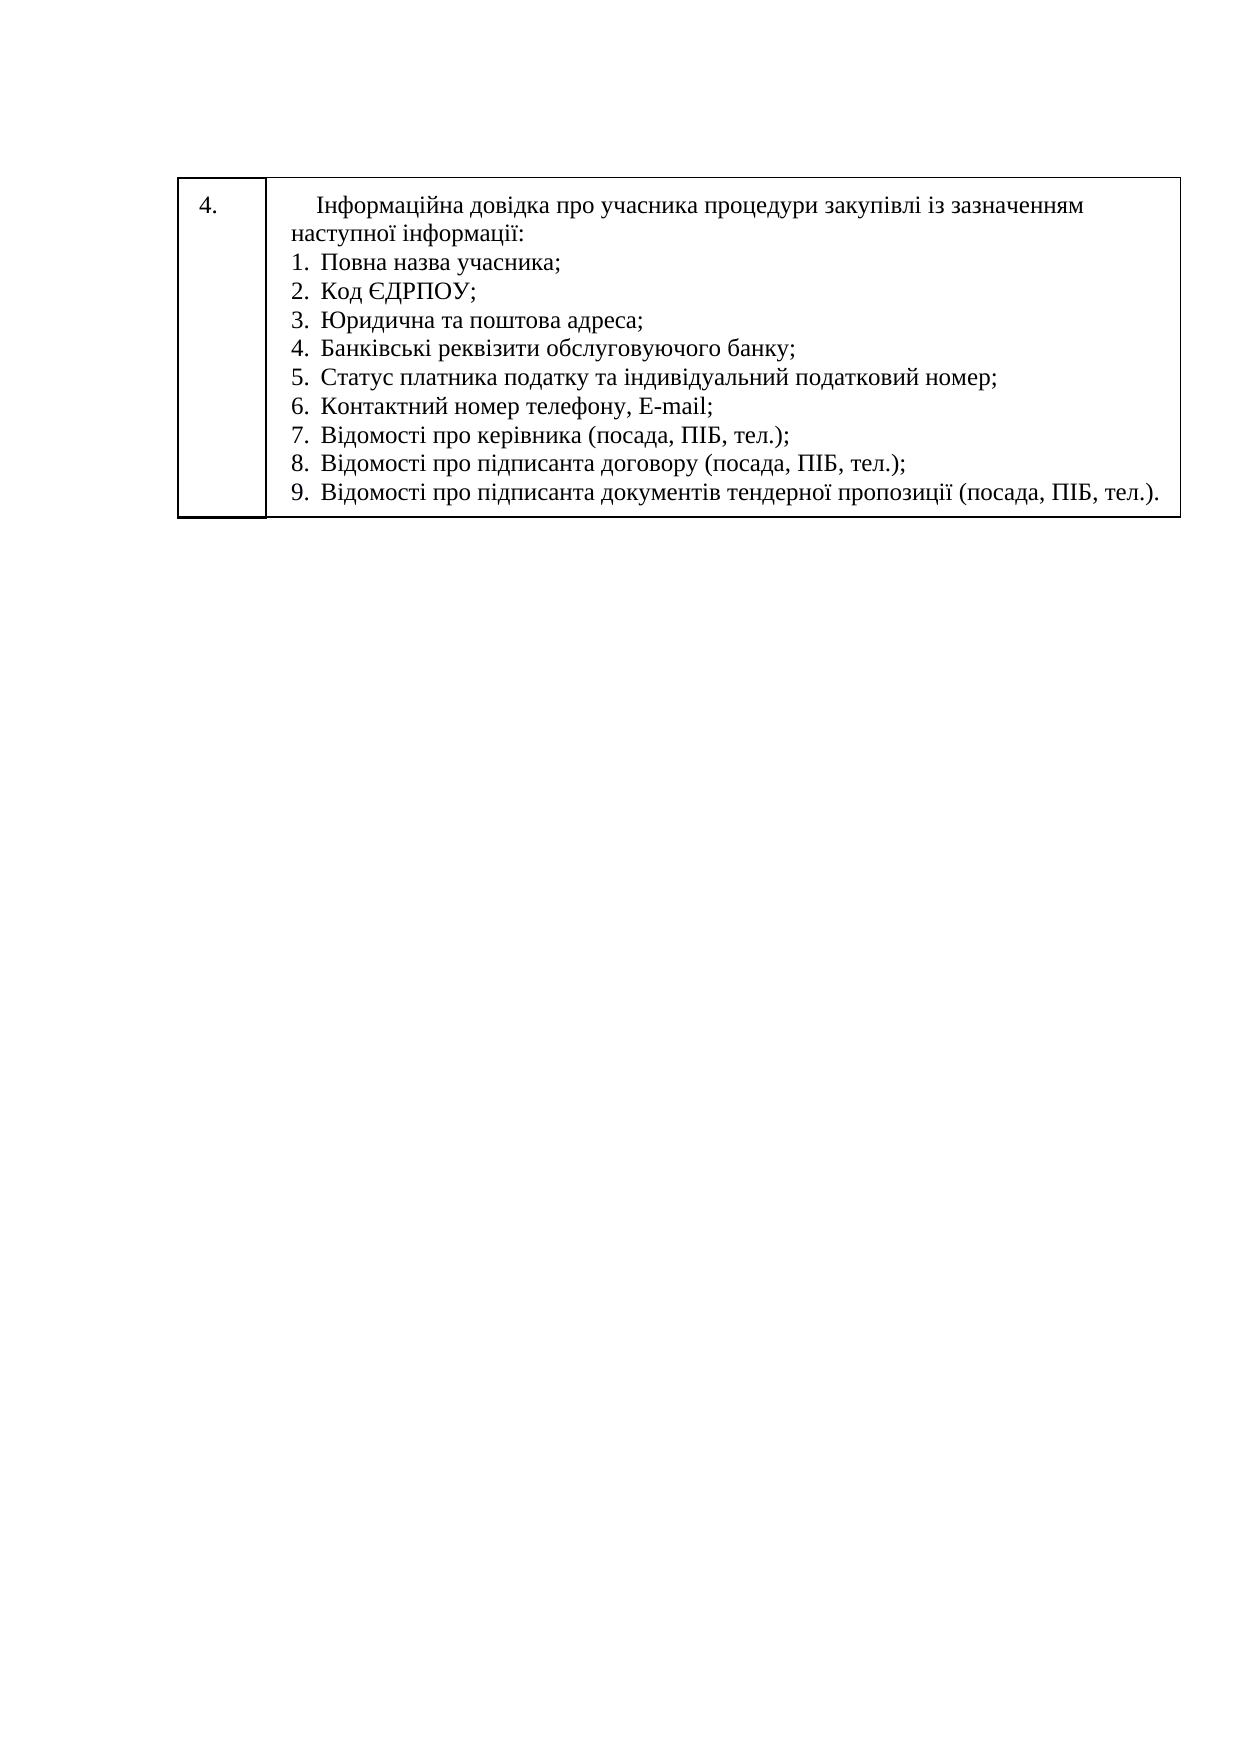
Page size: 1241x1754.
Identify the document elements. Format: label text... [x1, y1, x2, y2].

table_cell 4. [179, 179, 265, 516]
table_cell Інформаційна довідка про учасника процедури закупівлі із зазначенням наступної інформації: Повна назва учасника; Код ЄДРПОУ; Юридична та поштова адреса; Банківські реквізити обслуговуючого банку; Статус платника податку та індивідуальний податковий номер; Контактний номер телефону, Е-mail; Відомості про керівника (посада, ПІБ, тел.); Відомості про підписанта договору (посада, ПІБ, тел.); Відомості про підписанта документів тендерної пропозиції (посада, ПІБ, тел.). [267, 178, 1180, 516]
